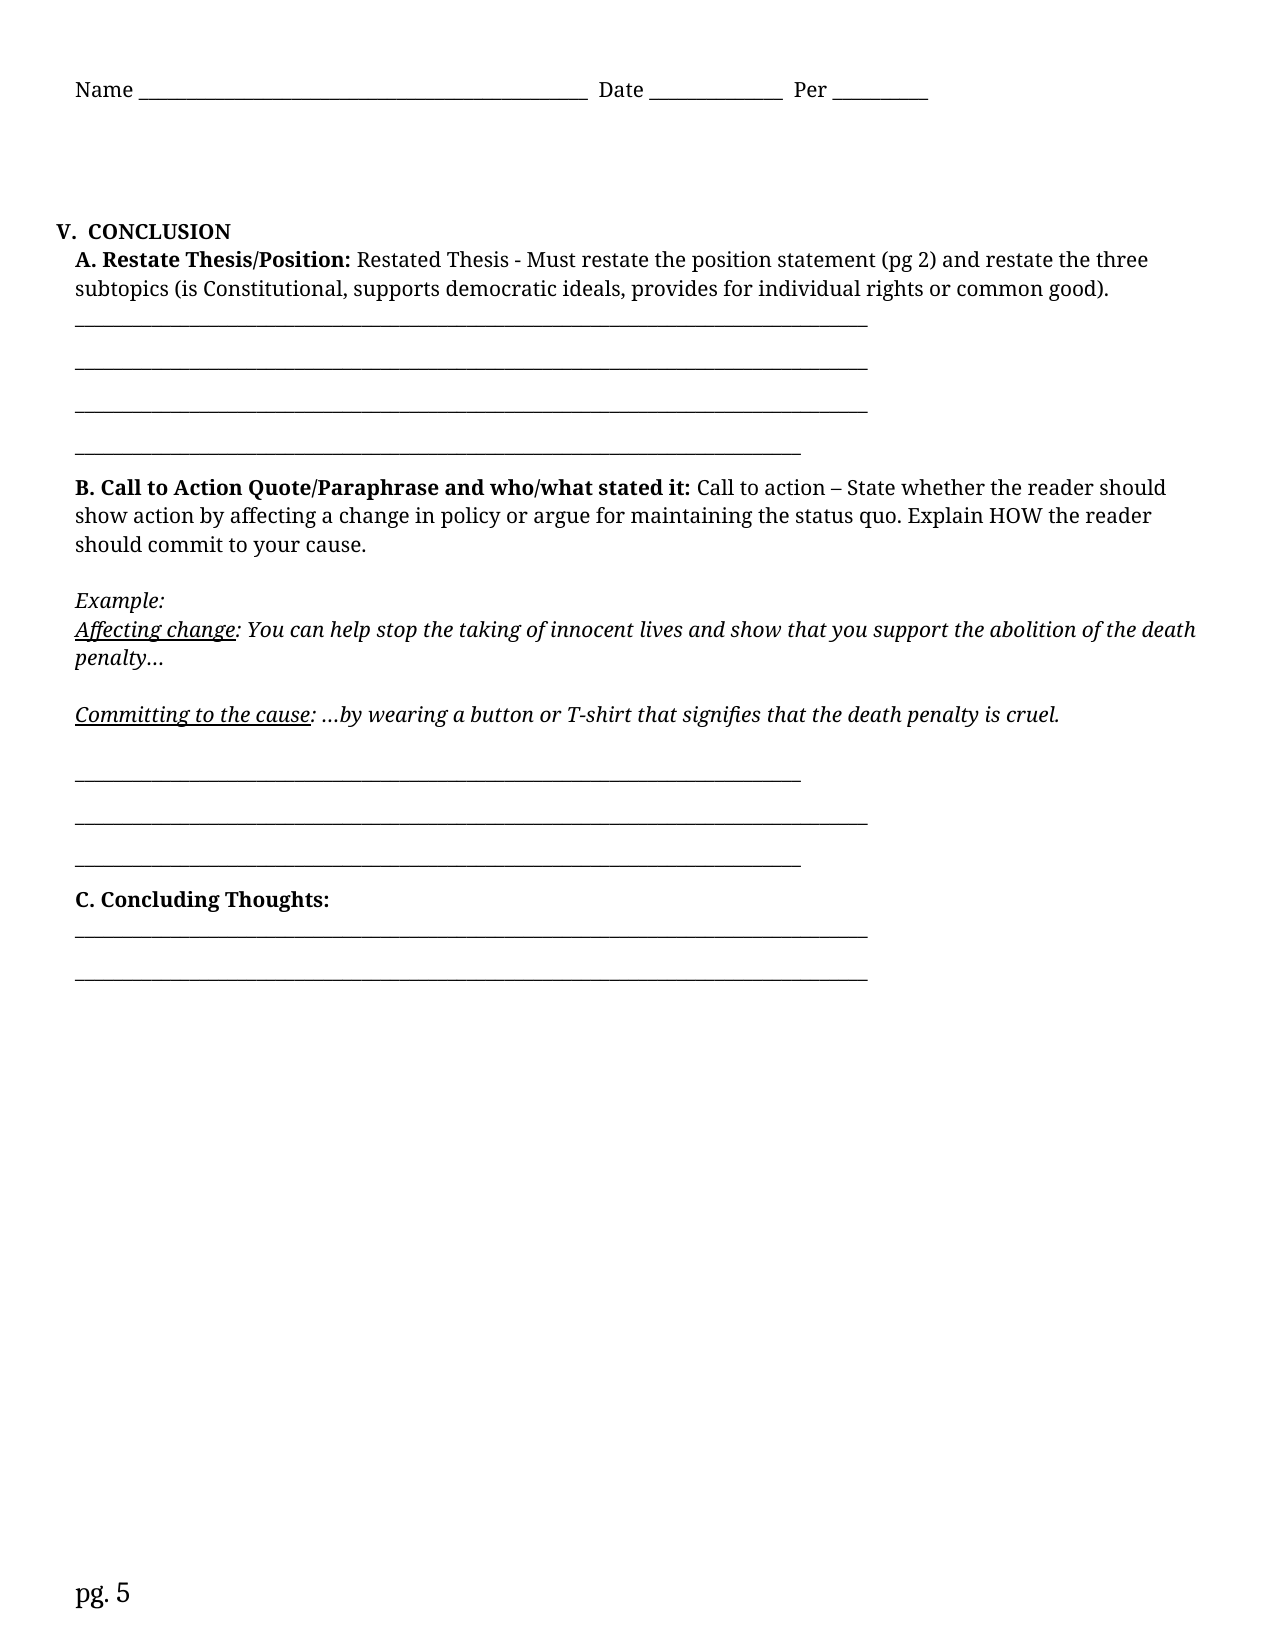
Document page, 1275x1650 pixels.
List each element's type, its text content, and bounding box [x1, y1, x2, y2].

text ____________________________________________________________________________ [75, 757, 1200, 786]
text ___________________________________________________________________________________ [75, 388, 1200, 416]
subtitle A. Restate Thesis/Position: Restated Thesis - Must restate the position statement (pg 2) and restate the three subtopics (is Constitutional, supports democratic ideals, provides for individual rights or common good). [75, 246, 1200, 302]
subtitle Example: [75, 587, 1200, 615]
text V. CONCLUSION [56, 217, 1200, 246]
subtitle B. Call to Action Quote/Paraphrase and who/what stated it: Call to action – State whether the reader should show action by affecting a change in policy or argue for maintaining the status quo. Explain HOW the reader should commit to your cause. [75, 473, 1200, 558]
text ___________________________________________________________________________________ [75, 800, 1200, 828]
subtitle Affecting change: You can help stop the taking of innocent lives and show that you support the abolition of the death penalty… [75, 615, 1200, 672]
subtitle Committing to the cause: …by wearing a button or T-shirt that signifies that the death penalty is cruel. [75, 700, 1200, 729]
text ___________________________________________________________________________________ [75, 956, 1200, 984]
text ___________________________________________________________________________________ [75, 913, 1200, 942]
text ___________________________________________________________________________________ [75, 302, 1200, 331]
text ___________________________________________________________________________________ [75, 345, 1200, 373]
text ____________________________________________________________________________ [75, 430, 1200, 459]
text C. Concluding Thoughts: [75, 885, 1200, 913]
text ____________________________________________________________________________ [75, 842, 1200, 871]
